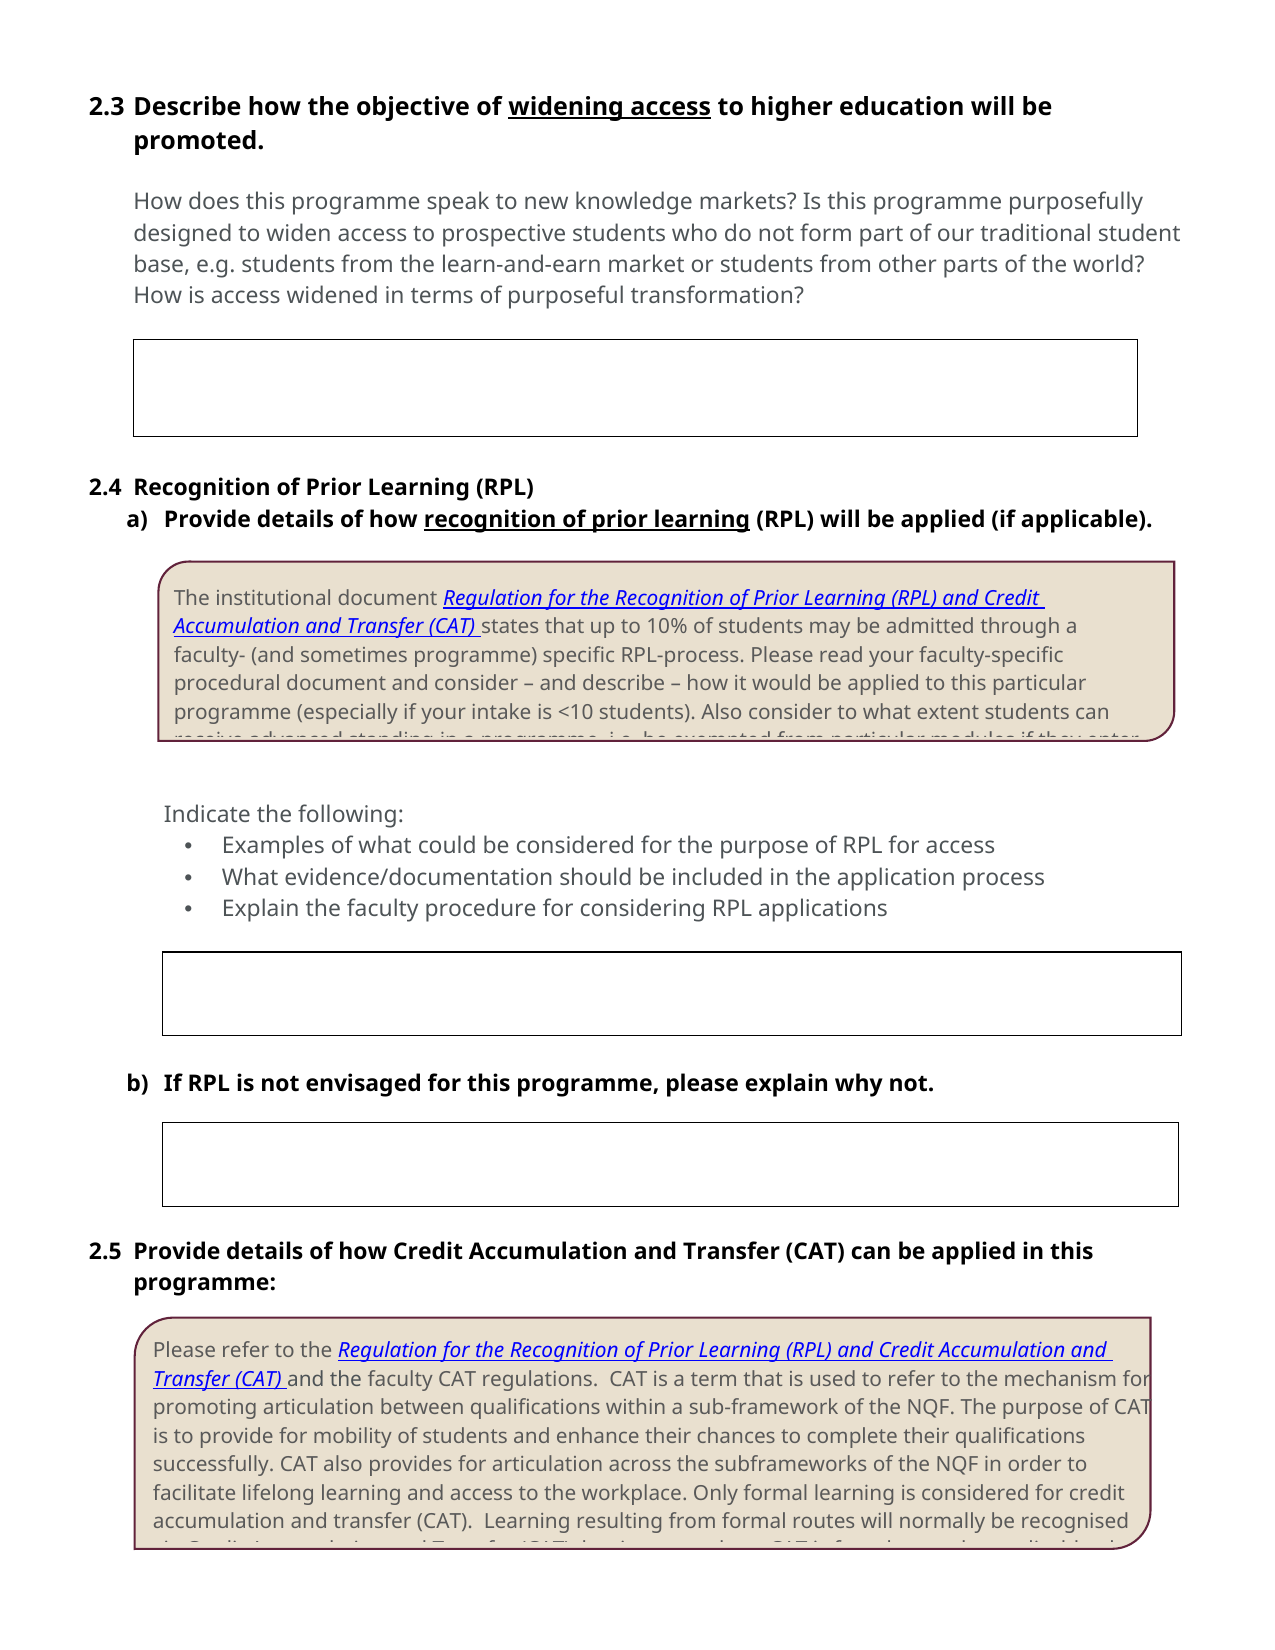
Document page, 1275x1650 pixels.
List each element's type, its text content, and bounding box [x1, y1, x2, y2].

subtitle 2.3 Describe how the objective of widening access to higher education will be promoted. [89, 89, 1186, 157]
list Explain the faculty procedure for considering RPL applications [184, 892, 1186, 923]
table_header [134, 340, 1137, 436]
table_header [163, 953, 1181, 1035]
list Examples of what could be considered for the purpose of RPL for access [184, 829, 1186, 860]
subtitle Provide details of how recognition of prior learning (RPL) will be applied (if applicable). [126, 503, 1186, 534]
list What evidence/documentation should be included in the application process [184, 860, 1186, 892]
table_header [163, 1123, 1178, 1206]
text How does this programme speak to new knowledge markets? Is this programme purposefully designed to widen access to prospective students who do not form part of our traditional student base, e.g. students from the learn-and-earn market or students from other parts of the world? How is access widened in terms of purposeful transformation? [133, 185, 1186, 310]
subtitle 2.5 Provide details of how Credit Accumulation and Transfer (CAT) can be applied in this programme: [89, 1235, 1186, 1297]
text Indicate the following: [89, 798, 1186, 829]
subtitle 2.4 Recognition of Prior Learning (RPL) [89, 471, 1186, 503]
subtitle If RPL is not envisaged for this programme, please explain why not. [126, 1067, 1186, 1098]
